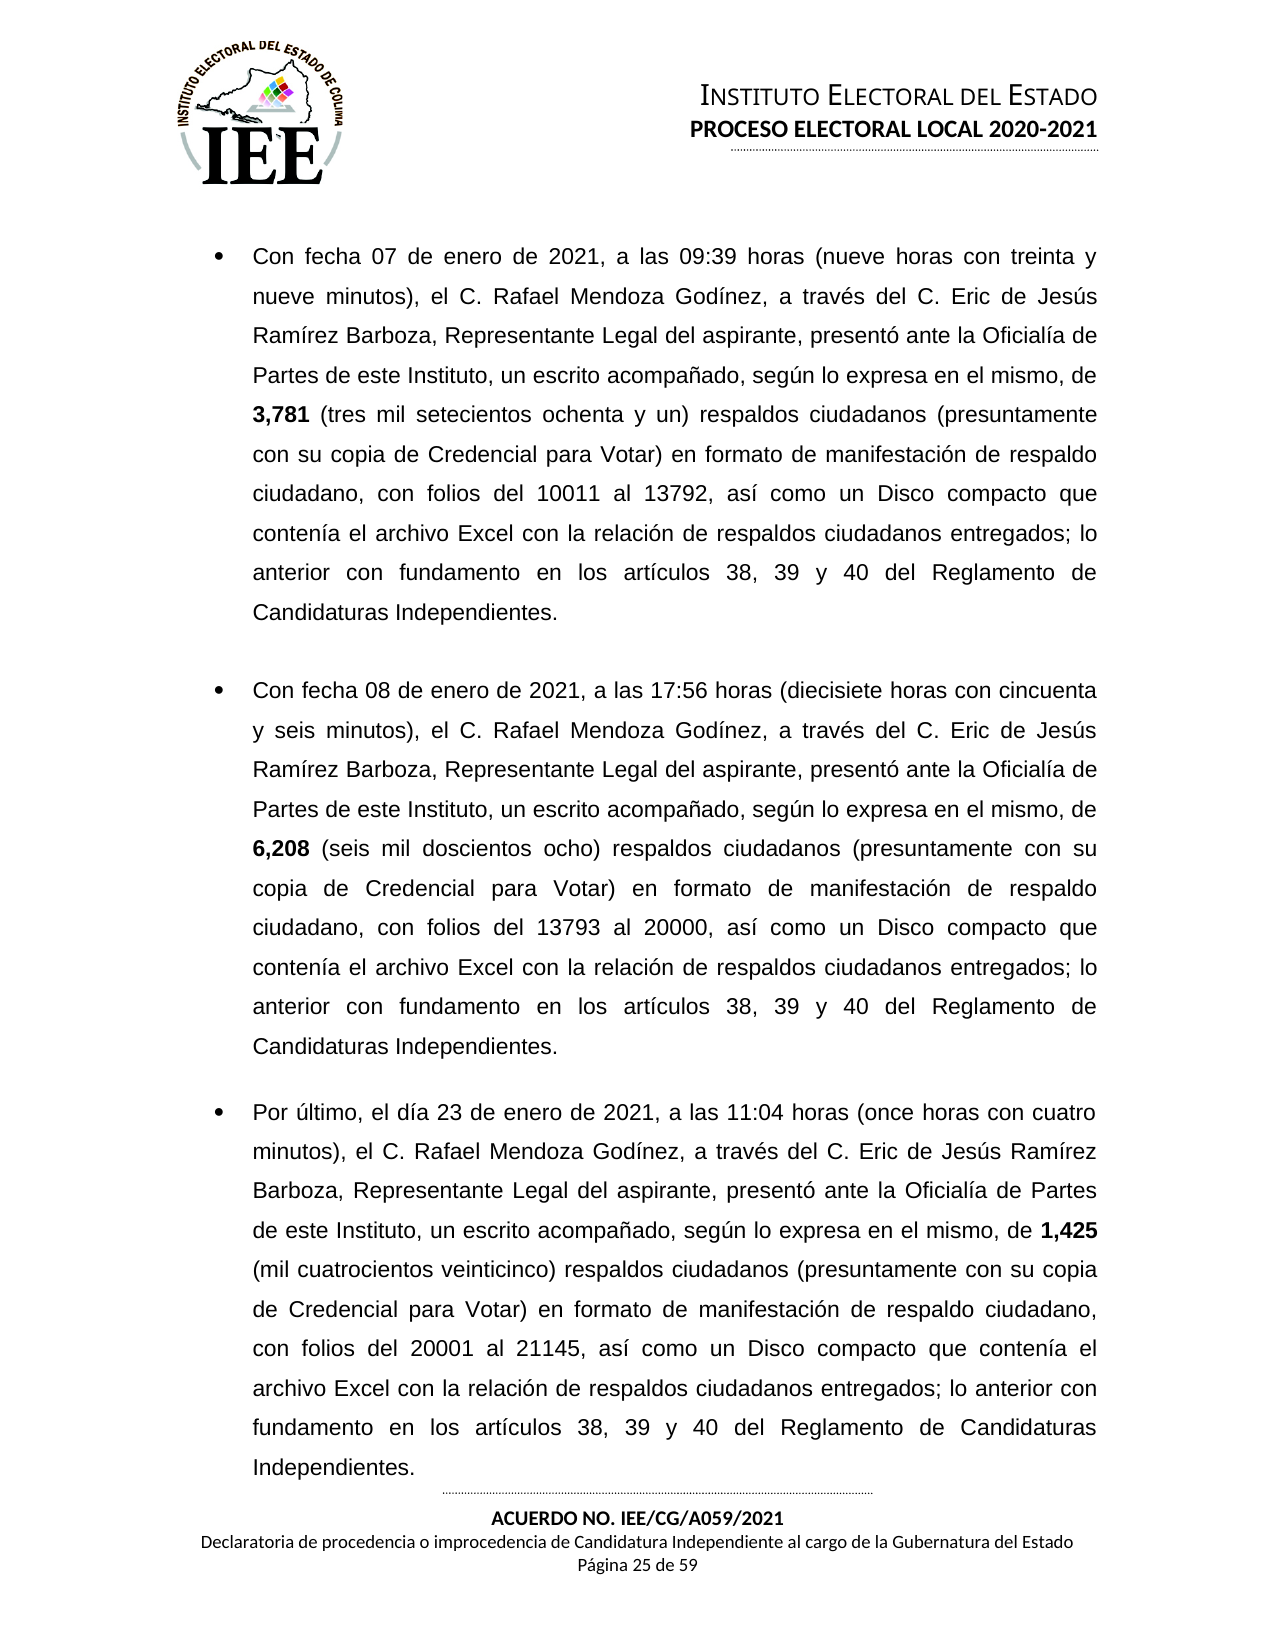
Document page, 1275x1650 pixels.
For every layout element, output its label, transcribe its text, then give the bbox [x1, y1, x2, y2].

list Con fecha 07 de enero de 2021, a las 09:39 horas (nueve horas con treinta y nueve minutos), el C. Rafael Mendoza Godínez, a través del C. Eric de Jesús Ramírez Barboza, Representante Legal del aspirante, presentó ante la Oficialía de Partes de este Instituto, un escrito acompañado, según lo expresa en el mismo, de 3,781 (tres mil setecientos ochenta y un) respaldos ciudadanos (presuntamente con su copia de Credencial para Votar) en formato de manifestación de respaldo ciudadano, con folios del 10011 al 13792, así como un Disco compacto que contenía el archivo Excel con la relación de respaldos ciudadanos entregados; lo anterior con fundamento en los artículos 38, 39 y 40 del Reglamento de Candidaturas Independientes. [215, 243, 1098, 625]
list Por último, el día 23 de enero de 2021, a las 11:04 horas (once horas con cuatro minutos), el C. Rafael Mendoza Godínez, a través del C. Eric de Jesús Ramírez Barboza, Representante Legal del aspirante, presentó ante la Oficialía de Partes de este Instituto, un escrito acompañado, según lo expresa en el mismo, de 1,425 (mil cuatrocientos veinticinco) respaldos ciudadanos (presuntamente con su copia de Credencial para Votar) en formato de manifestación de respaldo ciudadano, con folios del 20001 al 21145, así como un Disco compacto que contenía el archivo Excel con la relación de respaldos ciudadanos entregados; lo anterior con fundamento en los artículos 38, 39 y 40 del Reglamento de Candidaturas Independientes. [215, 1098, 1098, 1480]
picture [177, 41, 343, 192]
list Con fecha 08 de enero de 2021, a las 17:56 horas (diecisiete horas con cincuenta y seis minutos), el C. Rafael Mendoza Godínez, a través del C. Eric de Jesús Ramírez Barboza, Representante Legal del aspirante, presentó ante la Oficialía de Partes de este Instituto, un escrito acompañado, según lo expresa en el mismo, de 6,208 (seis mil doscientos ocho) respaldos ciudadanos (presuntamente con su copia de Credencial para Votar) en formato de manifestación de respaldo ciudadano, con folios del 13793 al 20000, así como un Disco compacto que contenía el archivo Excel con la relación de respaldos ciudadanos entregados; lo anterior con fundamento en los artículos 38, 39 y 40 del Reglamento de Candidaturas Independientes. [215, 677, 1098, 1059]
